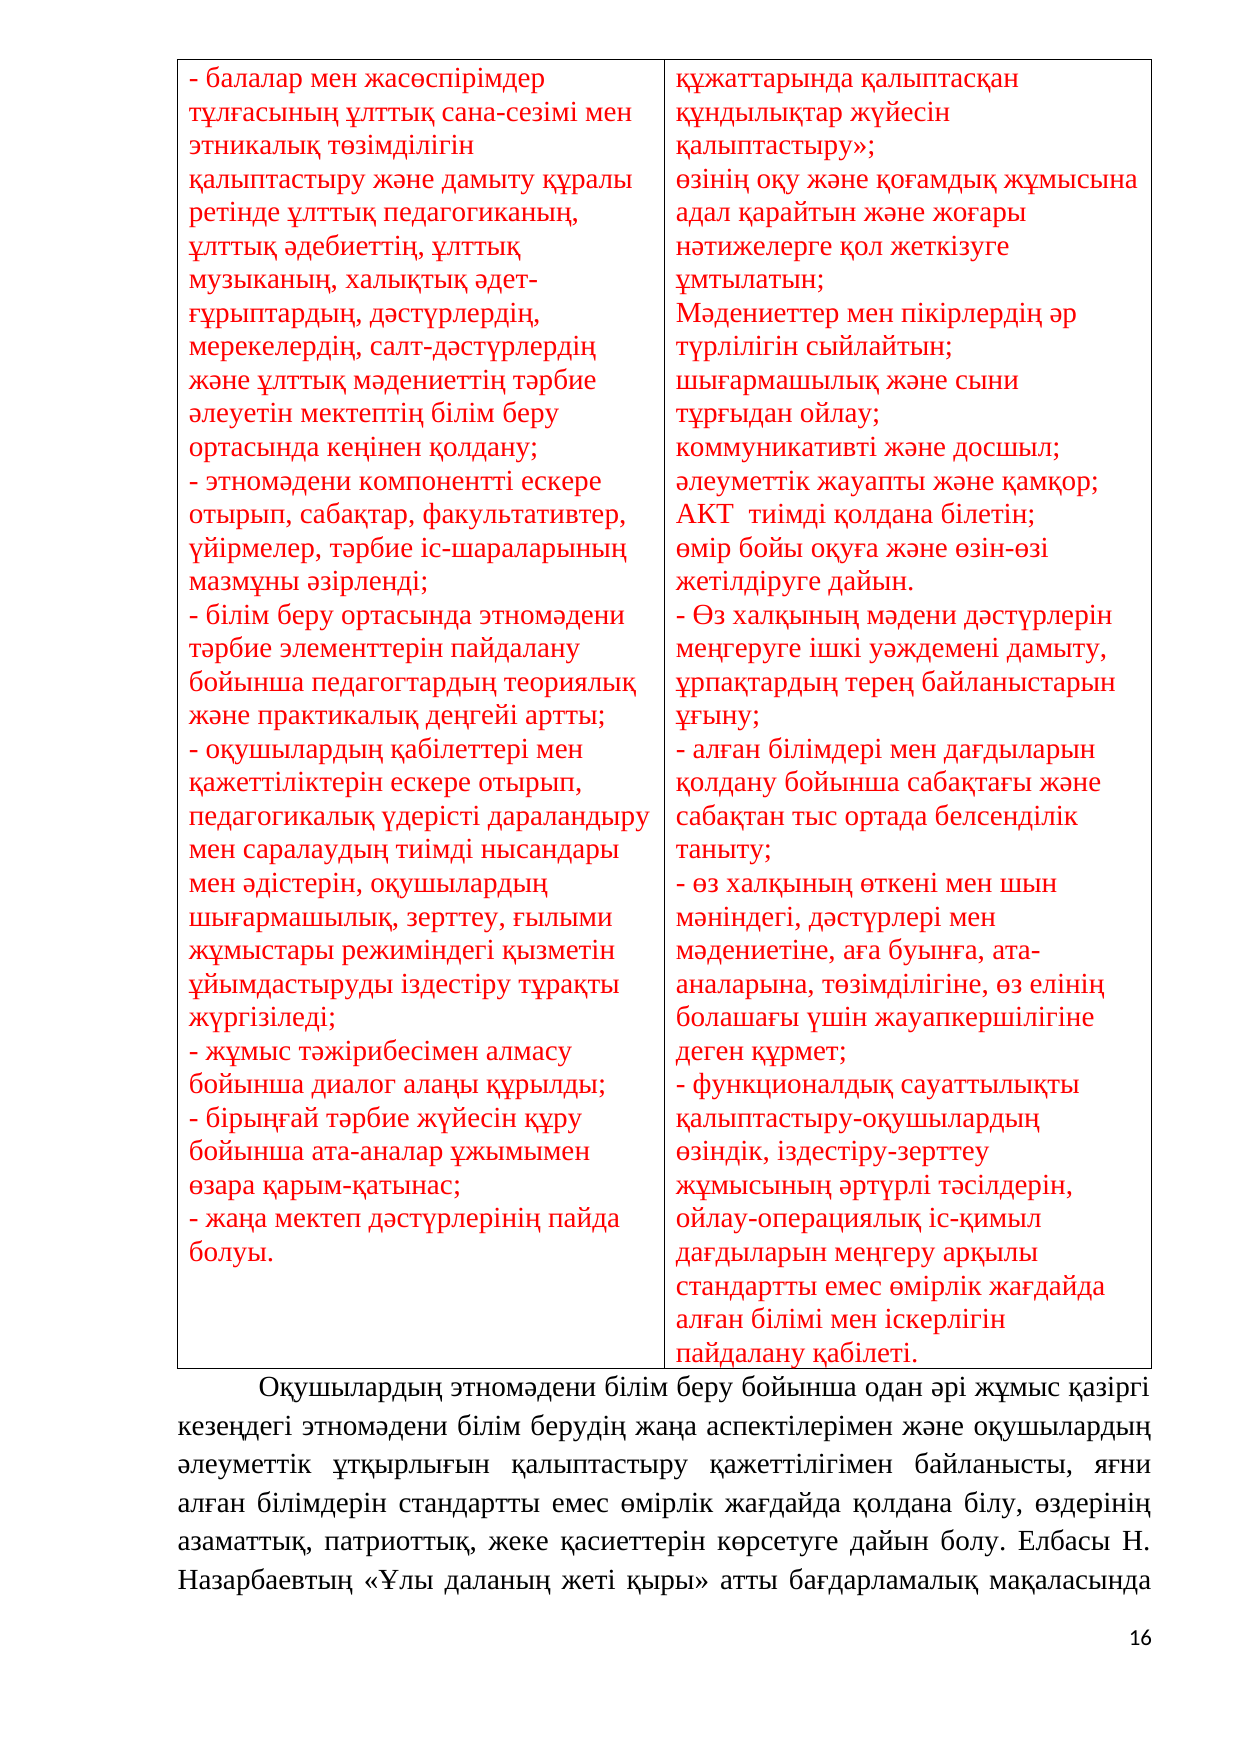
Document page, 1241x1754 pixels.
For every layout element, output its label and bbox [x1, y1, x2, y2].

text [177, 1369, 1152, 1596]
table_cell [178, 60, 664, 1368]
table_cell [665, 60, 1151, 1368]
